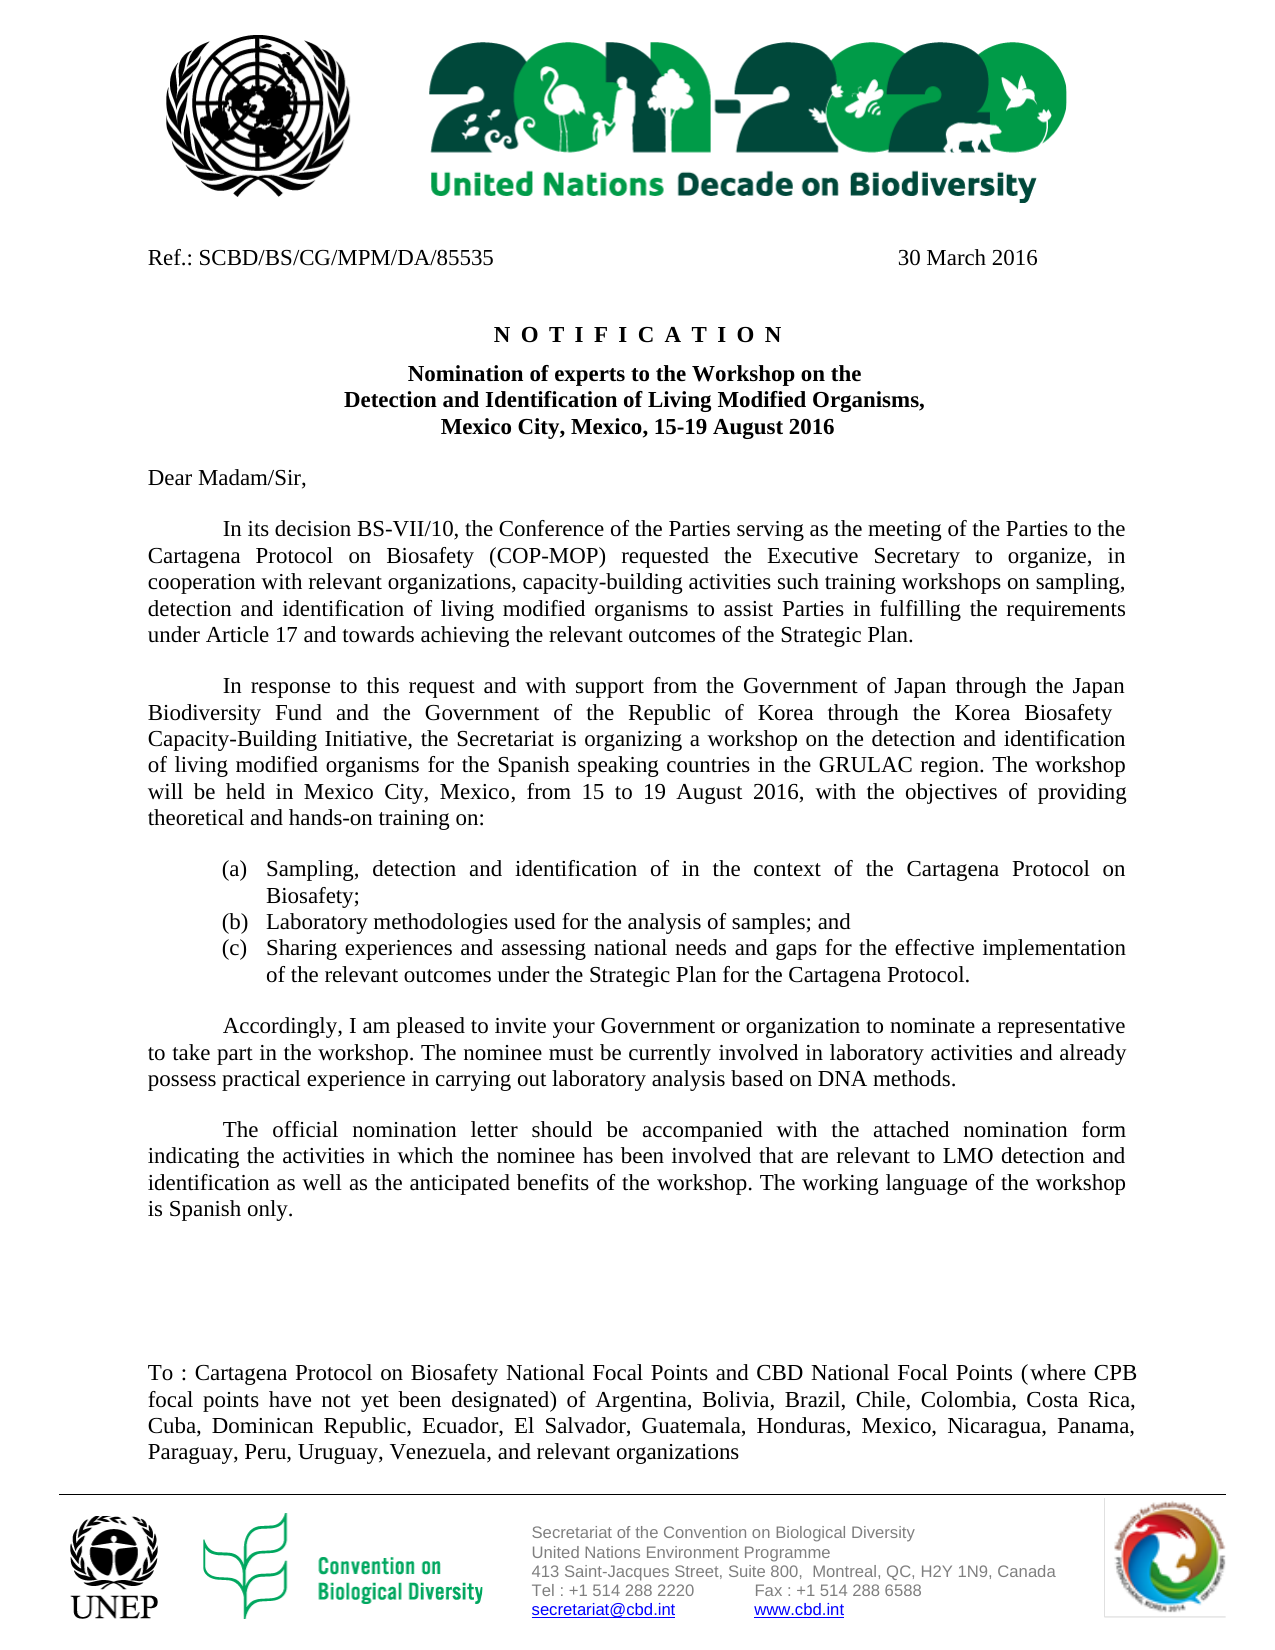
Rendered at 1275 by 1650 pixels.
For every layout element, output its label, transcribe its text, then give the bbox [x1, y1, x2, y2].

text In response to this request and with support from the Government of Japan through the Japan Biodiversity Fund and the Government of the Republic of Korea through the Korea Biosafety Capacity-Building Initiative, the Secretariat is organizing a workshop on the detection and identification of living modified organisms for the Spanish speaking countries in the GRULAC region. The workshop will be held in Mexico City, Mexico, from 15 to 19 August 2016, with the objectives of providing theoretical and hands-on training on: [148, 672, 1127, 830]
list Sharing experiences and assessing national needs and gaps for the effective implementation of the relevant outcomes under the Strategic Plan for the Cartagena Protocol. [222, 934, 1127, 987]
text NOTIFICATION [148, 321, 1127, 348]
text Accordingly, I am pleased to invite your Government or organization to nominate a representative to take part in the workshop. The nominee must be currently involved in laboratory activities and already possess practical experience in carrying out laboratory analysis based on DNA methods. [148, 1012, 1127, 1091]
text In its decision BS-VII/10, the Conference of the Parties serving as the meeting of the Parties to the Cartagena Protocol on Biosafety (COP-MOP) requested the Executive Secretary to organize, in cooperation with relevant organizations, capacity-building activities such training workshops on sampling, detection and identification of living modified organisms to assist Parties in fulfilling the requirements under Article 17 and towards achieving the relevant outcomes of the Strategic Plan. [148, 516, 1127, 647]
picture [1103, 1498, 1226, 1619]
picture [203, 1513, 483, 1619]
list Laboratory methodologies used for the analysis of samples; and [222, 908, 1127, 934]
picture [166, 35, 1067, 203]
list Sampling, detection and identification of in the context of the Cartagena Protocol on Biosafety; [222, 855, 1127, 908]
text Ref.: SCBD/BS/CG/MPM/DA/85535 30 March 2016 [148, 243, 1123, 270]
text The official nomination letter should be accompanied with the attached nomination form indicating the activities in which the nominee has been involved that are relevant to LMO detection and identification as well as the anticipated benefits of the workshop. The working language of the workshop is Spanish only. [148, 1116, 1127, 1222]
text Nomination of experts to the Workshop on the Detection and Identification of Living Modified Organisms, Mexico City, Mexico, 15-19 August 2016 [148, 360, 1127, 439]
text Dear Madam/Sir, [148, 464, 1127, 491]
picture [70, 1516, 158, 1619]
